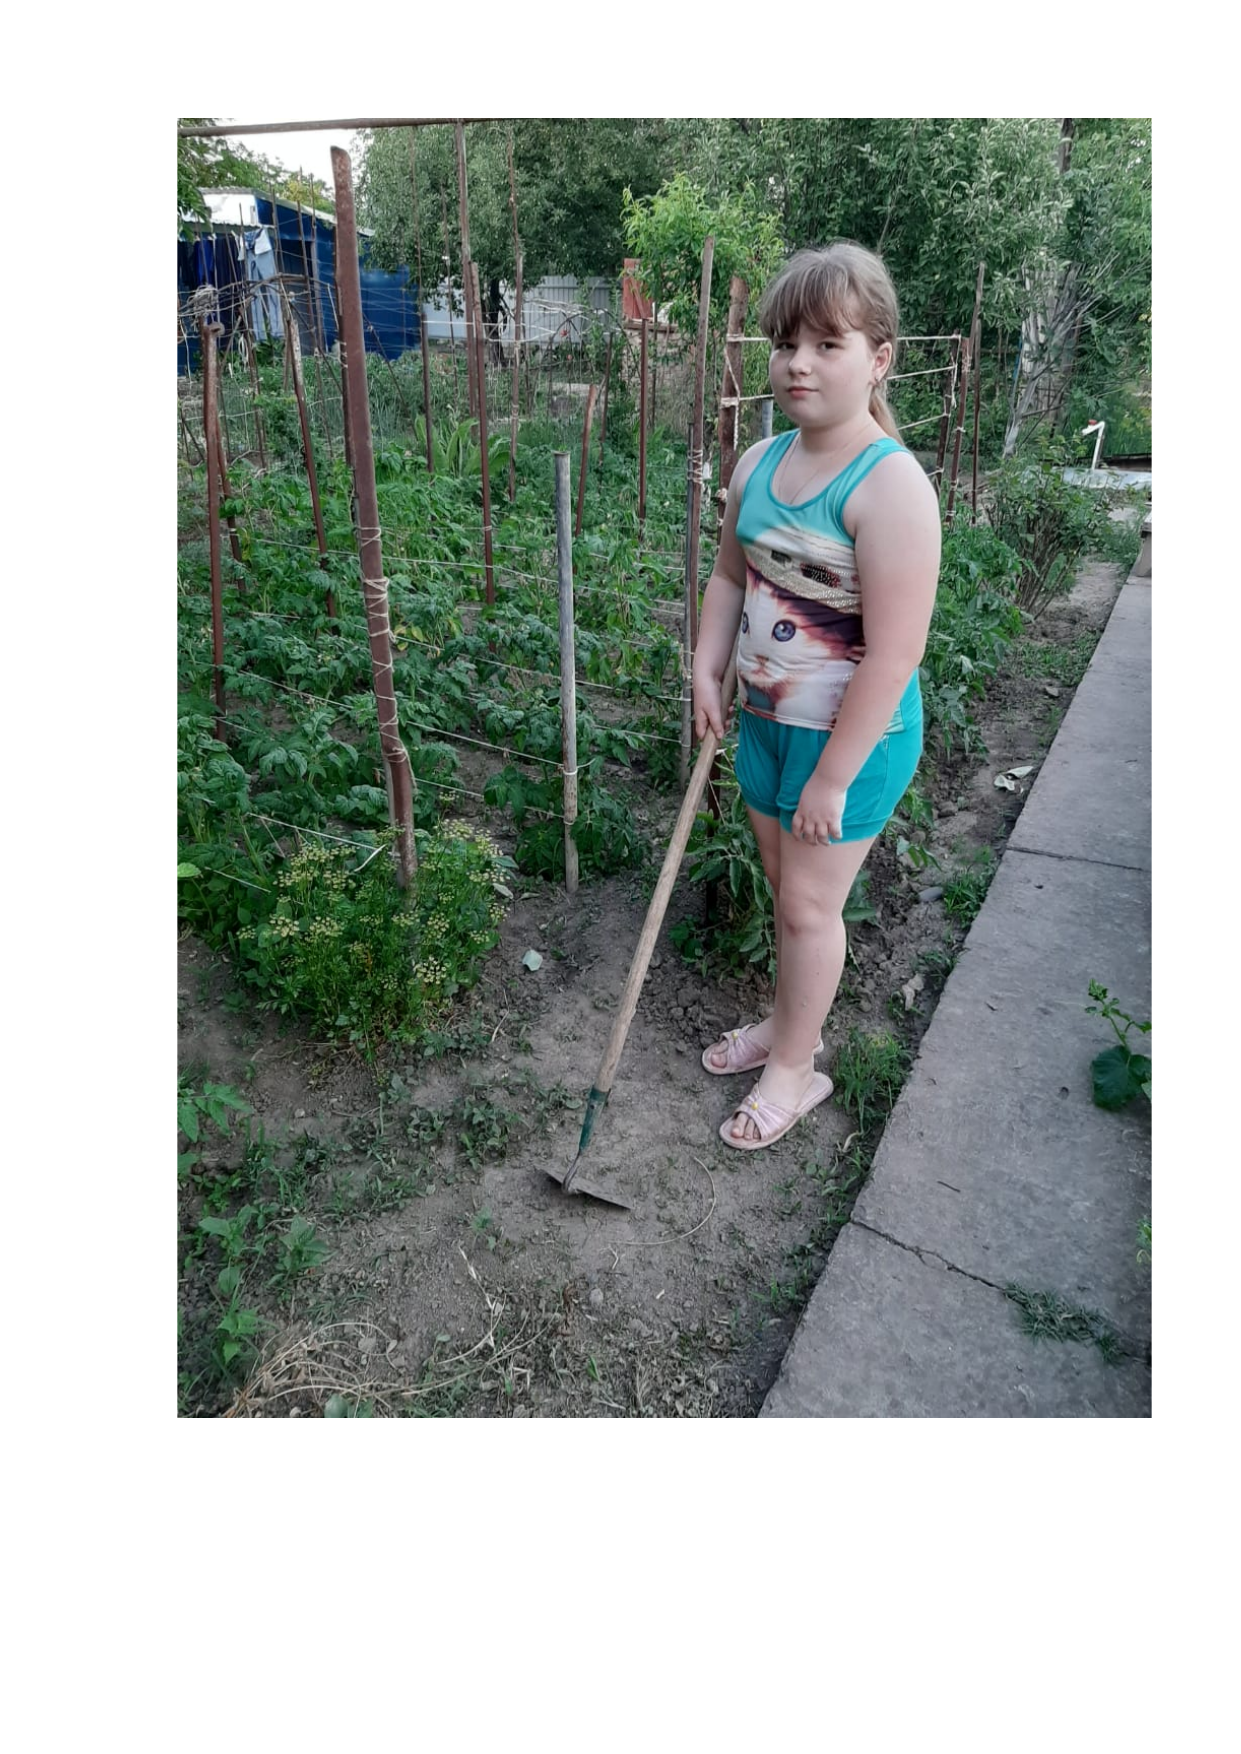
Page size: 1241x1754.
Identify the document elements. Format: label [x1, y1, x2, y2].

picture [177, 118, 1152, 1418]
